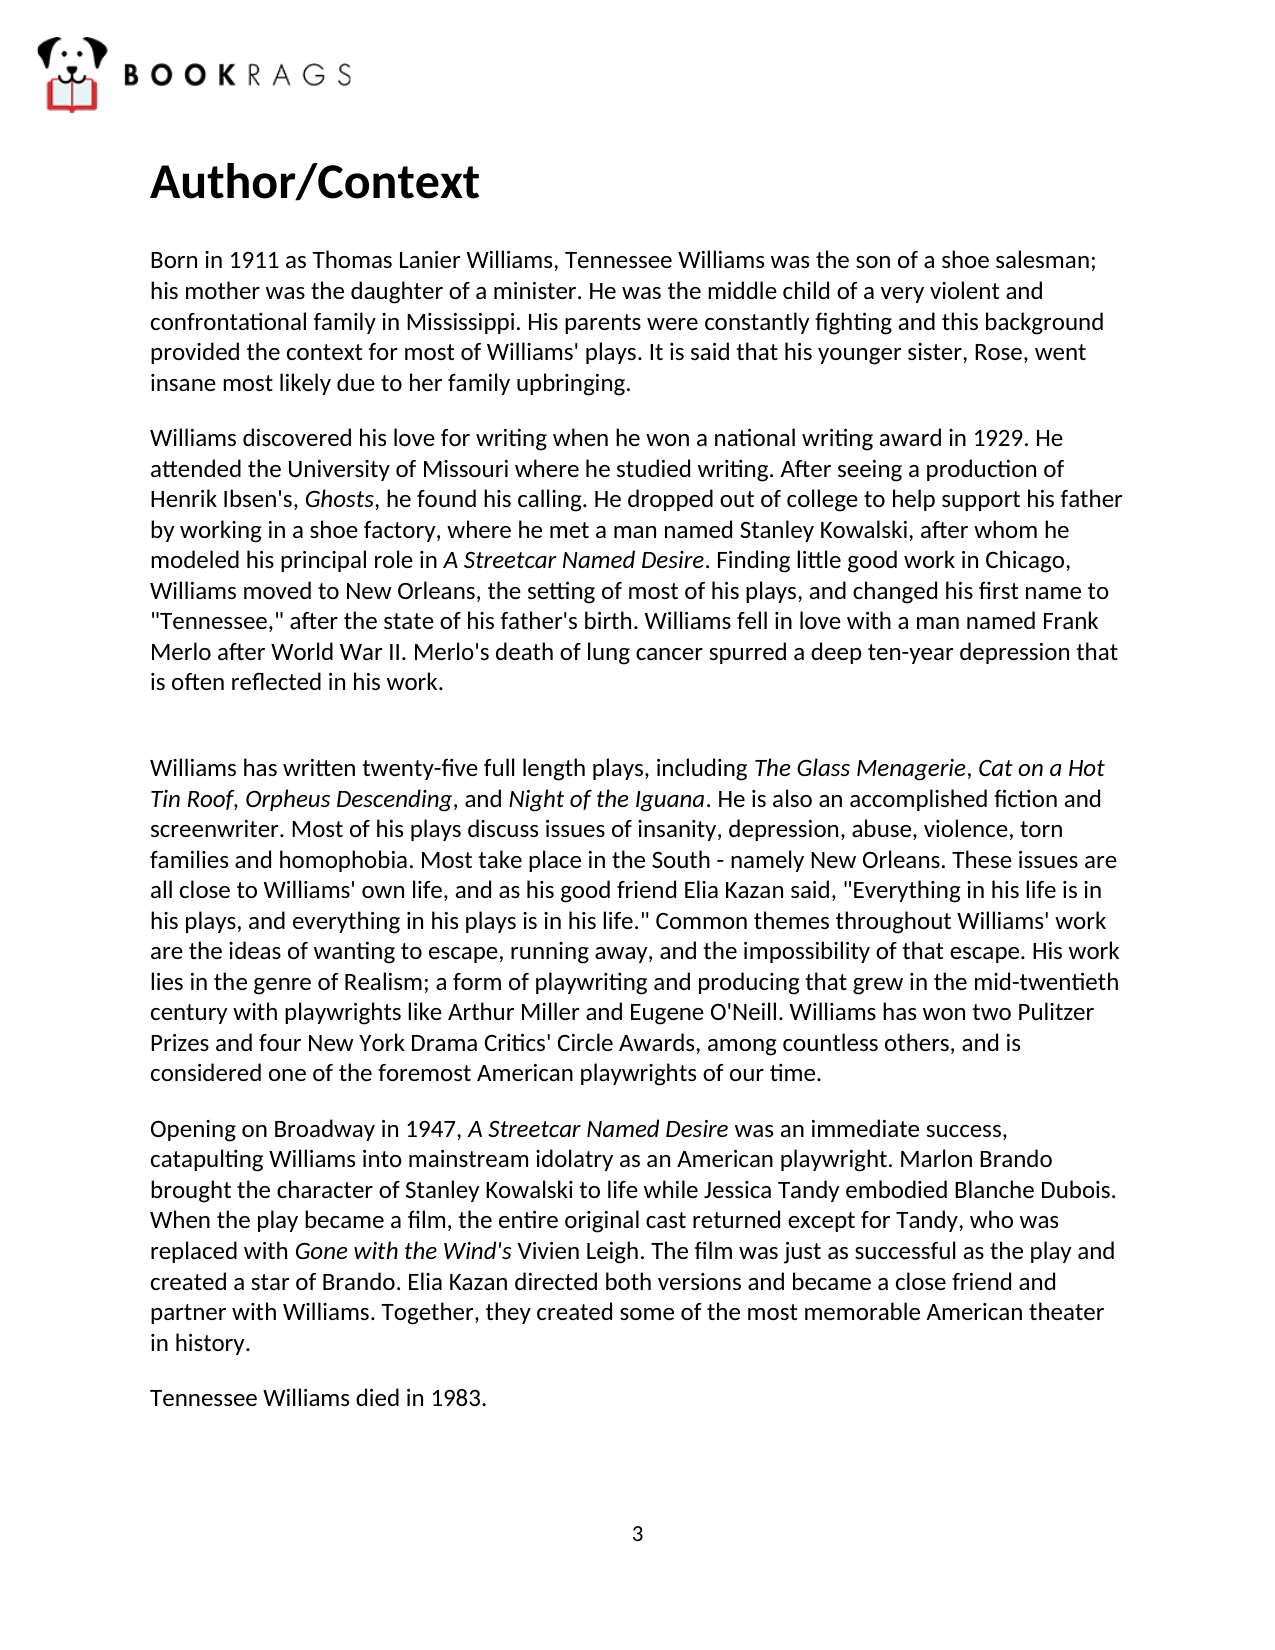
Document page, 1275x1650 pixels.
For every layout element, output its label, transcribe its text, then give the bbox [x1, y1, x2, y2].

text Born in 1911 as Thomas Lanier Williams, Tennessee Williams was the son of a shoe salesman; his mother was the daughter of a minister. He was the middle child of a very violent and confrontational family in Mississippi. His parents were constantly fighting and this background provided the context for most of Williams' plays. It is said that his younger sister, Rose, went insane most likely due to her family upbringing. [150, 244, 1125, 397]
text Williams has written twenty-five full length plays, including The Glass Menagerie, Cat on a Hot Tin Roof, Orpheus Descending, and Night of the Iguana. He is also an accomplished fiction and screenwriter. Most of his plays discuss issues of insanity, depression, abuse, violence, torn families and homophobia. Most take place in the South - namely New Orleans. These issues are all close to Williams' own life, and as his good friend Elia Kazan said, "Everything in his life is in his plays, and everything in his plays is in his life." Common themes throughout Williams' work are the ideas of wanting to escape, running away, and the impossibility of that escape. His work lies in the genre of Realism; a form of playwriting and producing that grew in the mid-twentieth century with playwrights like Arthur Miller and Eugene O'Neill. Williams has won two Pulitzer Prizes and four New York Drama Critics' Circle Awards, among countless others, and is considered one of the foremost American playwrights of our time. [150, 722, 1125, 1088]
text Williams discovered his love for writing when he won a national writing award in 1929. He attended the University of Missouri where he studied writing. After seeing a production of Henrik Ibsen's, Ghosts, he found his calling. He dropped out of college to help support his father by working in a shoe factory, where he met a man named Stanley Kowalski, after whom he modeled his principal role in A Streetcar Named Desire. Finding little good work in Chicago, Williams moved to New Orleans, the setting of most of his plays, and changed his first name to "Tennessee," after the state of his father's birth. Williams fell in love with a man named Frank Merlo after World War II. Merlo's death of lung cancer spurred a deep ten-year depression that is often reflected in his work. [150, 422, 1125, 697]
text Author/Context [150, 150, 1125, 211]
text Tennessee Williams died in 1983. [150, 1382, 1125, 1413]
picture [37, 37, 351, 113]
text Opening on Broadway in 1947, A Streetcar Named Desire was an immediate success, catapulting Williams into mainstream idolatry as an American playwright. Marlon Brando brought the character of Stanley Kowalski to life while Jessica Tandy embodied Blanche Dubois. When the play became a film, the entire original cast returned except for Tandy, who was replaced with Gone with the Wind's Vivien Leigh. The film was just as successful as the play and created a star of Brando. Elia Kazan directed both versions and became a close friend and partner with Williams. Together, they created some of the most memorable American theater in history. [150, 1113, 1125, 1357]
